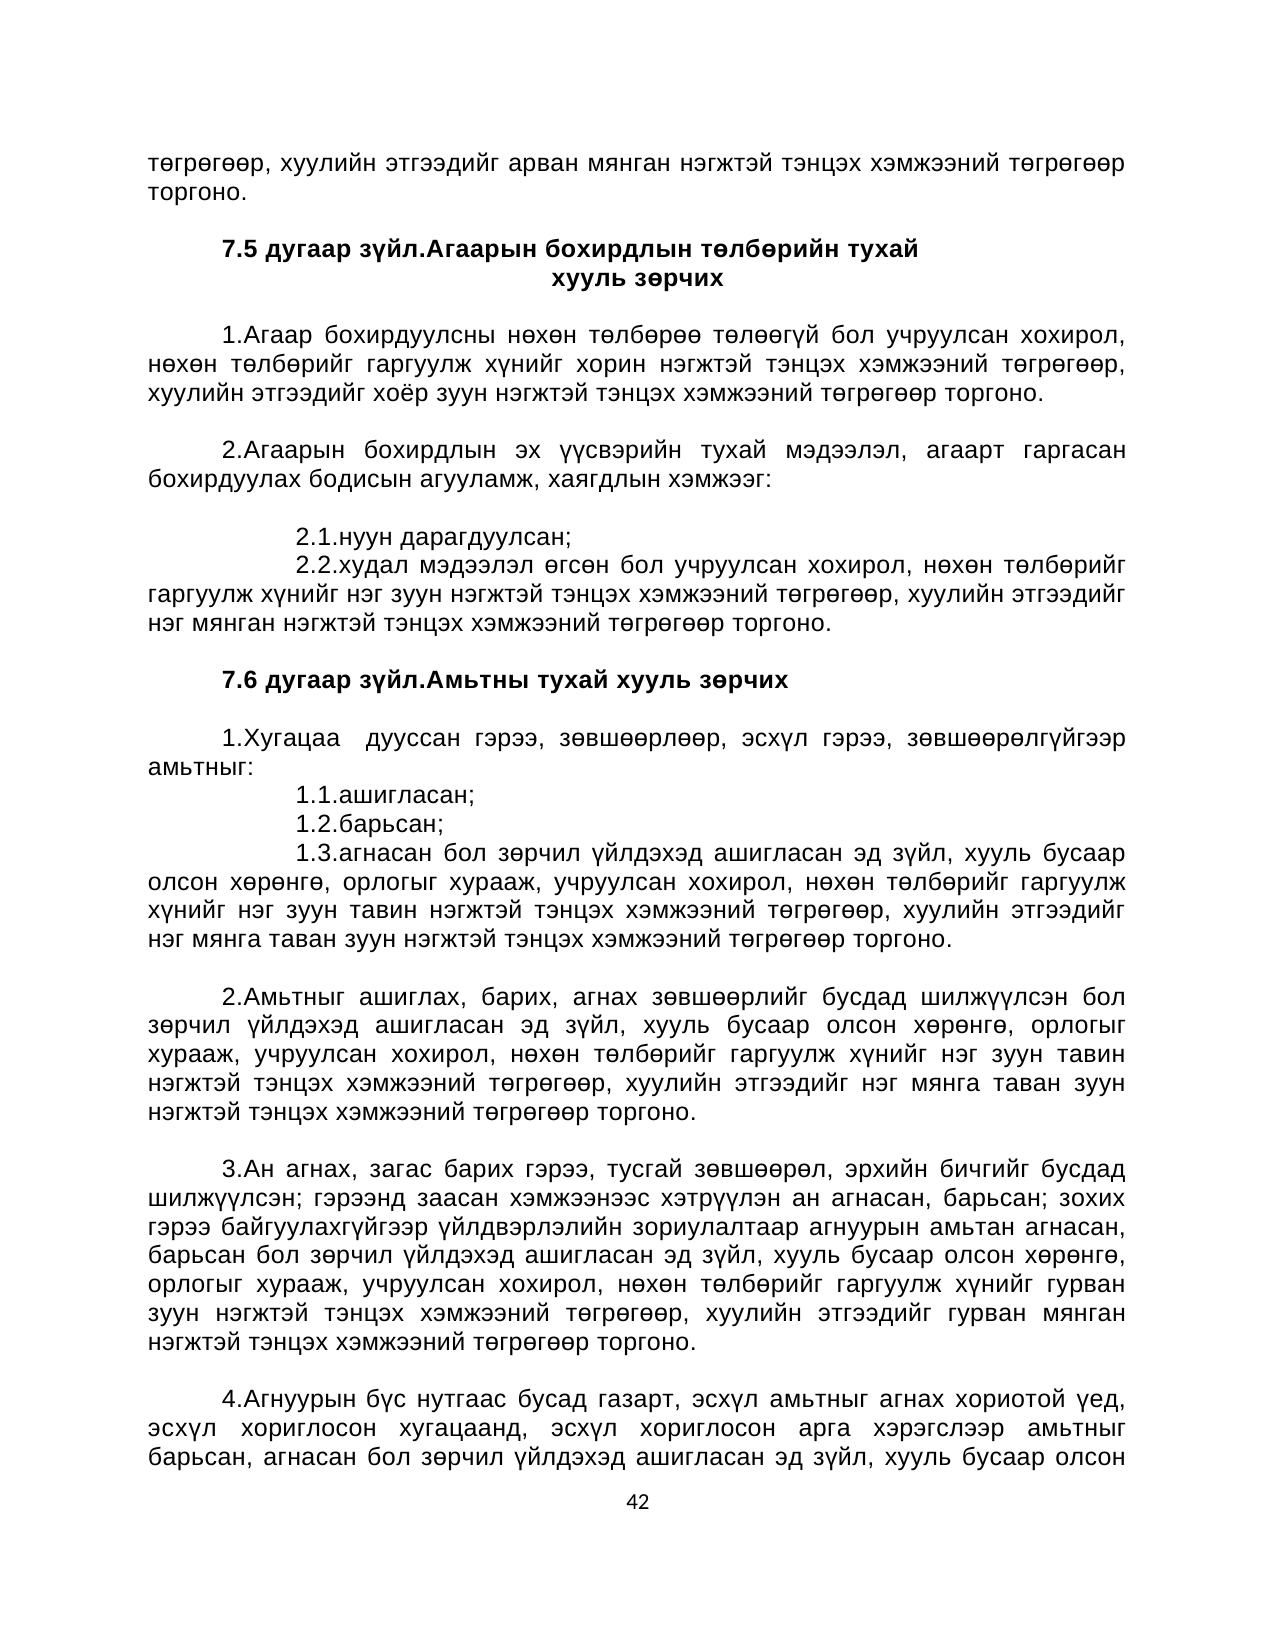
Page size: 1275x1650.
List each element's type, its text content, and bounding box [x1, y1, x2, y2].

text 1.3.агнасан бол зөрчил үйлдэхэд ашигласан эд зүйл, хууль бусаар олсон хөрөнгө, орлогыг хурааж, учруулсан хохирол, нөхөн төлбөрийг гаргуулж хүнийг нэг зуун тавин нэгжтэй тэнцэх хэмжээний төгрөгөөр, хуулийн этгээдийг нэг мянга таван зуун нэгжтэй тэнцэх хэмжээний төгрөгөөр торгоно. [148, 838, 1127, 953]
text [148, 1384, 1127, 1470]
text 1.Хугацаа дууссан гэрээ, зөвшөөрлөөр, эсхүл гэрээ, зөвшөөрөлгүйгээр амьтныг: [148, 723, 1127, 780]
text 1.1.ашигласан; [148, 780, 1127, 809]
subtitle 7.5 дугаар зүйл.Агаарын бохирдлын төлбөрийн тухай [148, 234, 1127, 263]
text 2.Агаарын бохирдлын эх үүсвэрийн тухай мэдээлэл, агаарт гаргасан бохирдуулах бодисын агууламж, хаягдлын хэмжээг: [148, 435, 1127, 493]
text 2.2.худал мэдээлэл өгсөн бол учруулсан хохирол, нөхөн төлбөрийг гаргуулж хүнийг нэг зуун нэгжтэй тэнцэх хэмжээний төгрөгөөр, хуулийн этгээдийг нэг мянган нэгжтэй тэнцэх хэмжээний төгрөгөөр торгоно. [148, 550, 1127, 636]
text 2.Амьтныг ашиглах, барих, агнах зөвшөөрлийг бусдад шилжүүлсэн бол зөрчил үйлдэхэд ашигласан эд зүйл, хууль бусаар олсон хөрөнгө, орлогыг хурааж, учруулсан хохирол, нөхөн төлбөрийг гаргуулж хүнийг нэг зуун тавин нэгжтэй тэнцэх хэмжээний төгрөгөөр, хуулийн этгээдийг нэг мянга таван зуун нэгжтэй тэнцэх хэмжээний төгрөгөөр торгоно. [148, 981, 1127, 1125]
text 3.Ан агнах, загас барих гэрээ, тусгай зөвшөөрөл, эрхийн бичгийг бусдад шилжүүлсэн; гэрээнд заасан хэмжээнээс хэтрүүлэн ан агнасан, барьсан; зохих гэрээ байгуулахгүйгээр үйлдвэрлэлийн зориулалтаар агнуурын амьтан агнасан, барьсан бол зөрчил үйлдэхэд ашигласан эд зүйл, хууль бусаар олсон хөрөнгө, орлогыг хурааж, учруулсан хохирол, нөхөн төлбөрийг гаргуулж хүнийг гурван зуун нэгжтэй тэнцэх хэмжээний төгрөгөөр, хуулийн этгээдийг гурван мянган нэгжтэй тэнцэх хэмжээний төгрөгөөр торгоно. [148, 1154, 1127, 1355]
subtitle 7.6 дугаар зүйл.Амьтны тухай хууль зөрчих [148, 665, 1127, 694]
text 1.2.барьсан; [148, 809, 1127, 838]
subtitle хууль зөрчих [148, 263, 1127, 291]
text 1.Агаар бохирдуулсны нөхөн төлбөрөө төлөөгүй бол учруулсан хохирол, нөхөн төлбөрийг гаргуулж хүнийг хорин нэгжтэй тэнцэх хэмжээний төгрөгөөр, хуулийн этгээдийг хоёр зуун нэгжтэй тэнцэх хэмжээний төгрөгөөр торгоно. [148, 320, 1127, 406]
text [148, 148, 1127, 205]
text 2.1.нуун дарагдуулсан; [148, 521, 1127, 550]
